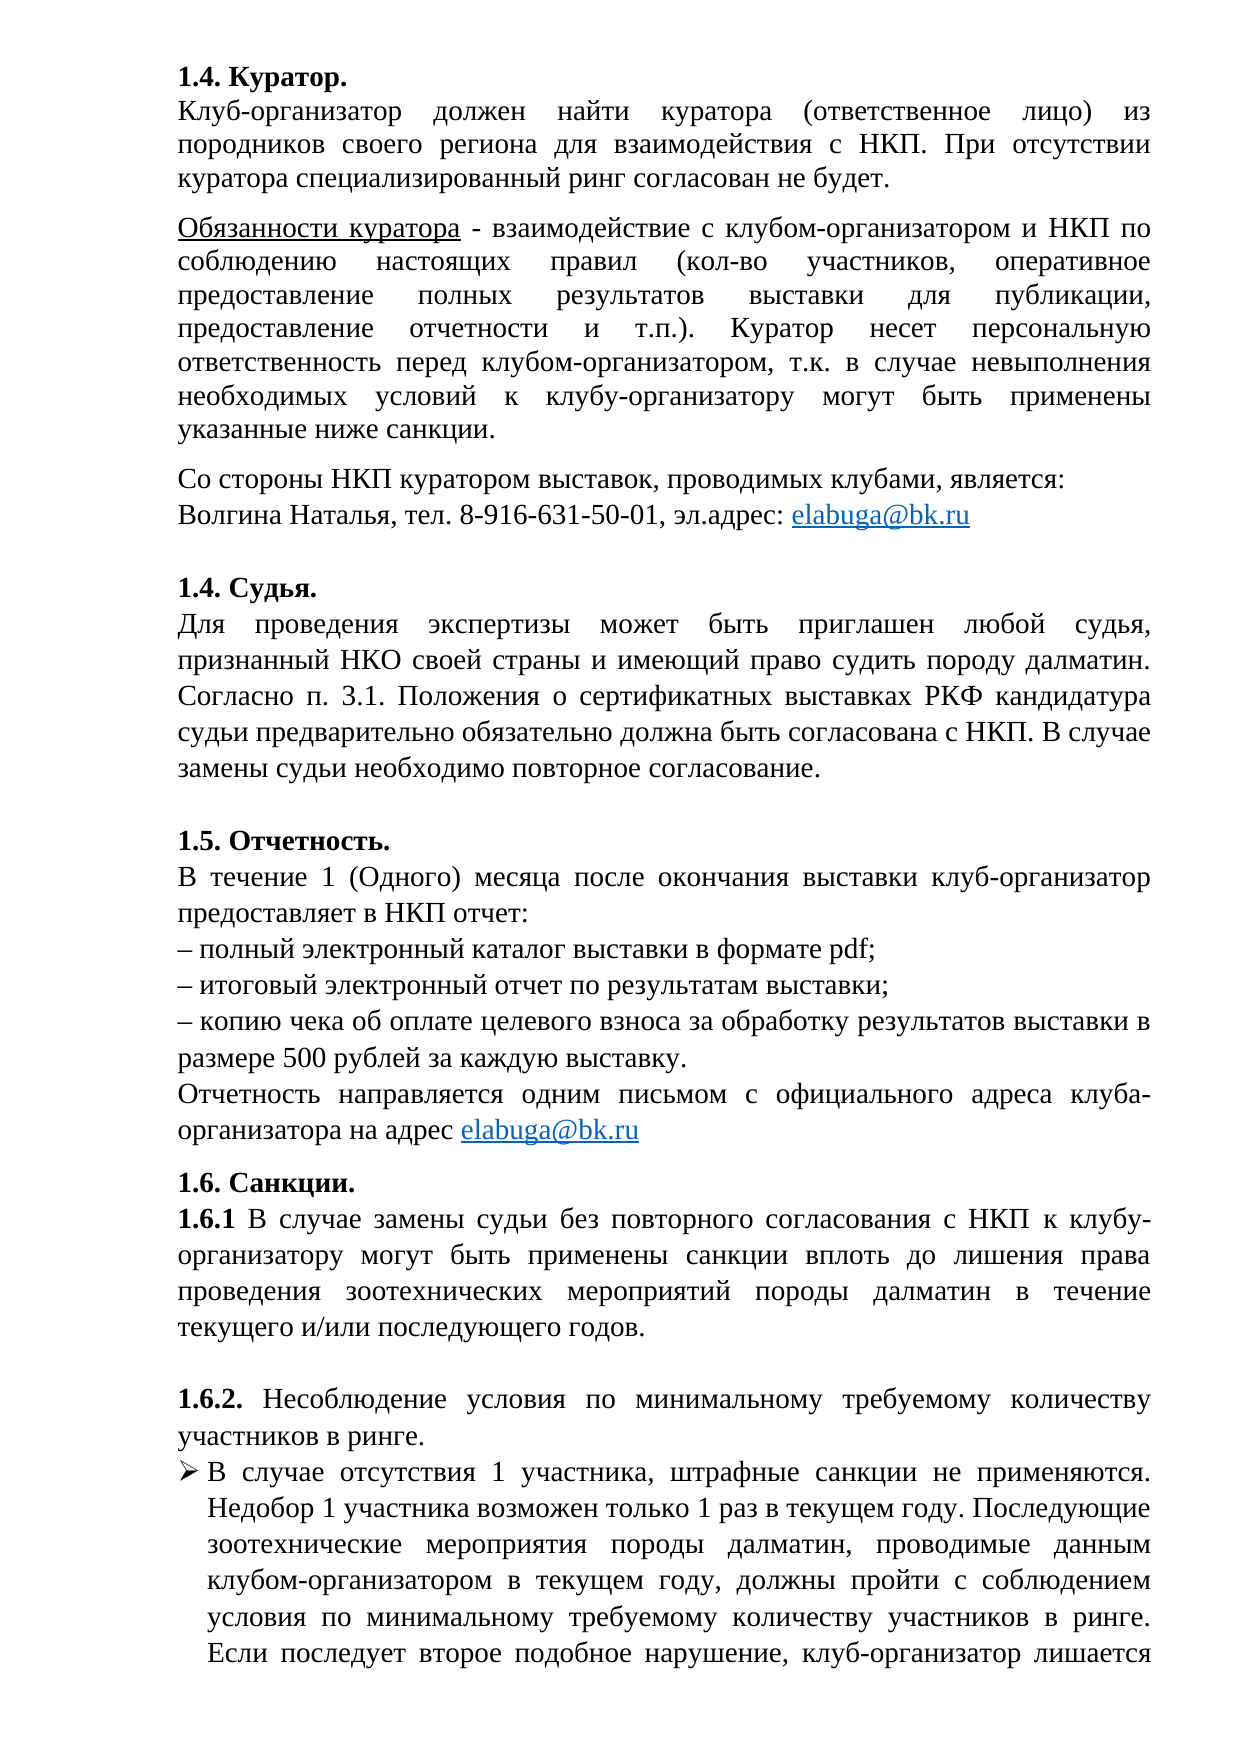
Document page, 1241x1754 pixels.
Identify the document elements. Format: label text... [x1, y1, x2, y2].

text Для проведения экспертизы может быть приглашен любой судья, признанный НКО своей страны и имеющий право судить породу далматин. Согласно п. 3.1. Положения о сертификатных выставках РКФ кандидатура судьи предварительно обязательно должна быть согласована с НКП. В случае замены судьи необходимо повторное согласование. [177, 606, 1152, 784]
text 1.6.1 В случае замены судьи без повторного согласования с НКП к клубу-организатору могут быть применены санкции вплоть до лишения права проведения зоотехнических мероприятий породы далматин в течение текущего и/или последующего годов. [177, 1201, 1152, 1343]
text 1.6. Санкции. [177, 1165, 1152, 1198]
text Со стороны НКП куратором выставок, проводимых клубами, является: [177, 461, 1152, 495]
text 1.5. Отчетность. [177, 823, 1152, 856]
text 1.6.2. Несоблюдение условия по минимальному требуемому количеству участников в ринге. [177, 1382, 1152, 1451]
text – полный электронный каталог выставки в формате pdf; [177, 931, 1152, 965]
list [177, 1454, 1152, 1668]
text – копию чека об оплате целевого взноса за обработку результатов выставки в размере 500 рублей за каждую выставку. [177, 1003, 1152, 1073]
text 1.4. Судья. [177, 570, 1152, 603]
text Волгина Наталья, тел. 8-916-631-50-01, эл.адрес: elabuga@bk.ru [177, 497, 1152, 531]
text Клуб-организатор должен найти куратора (ответственное лицо) из породников своего региона для взаимодействия с НКП. При отсутствии куратора специализированный ринг согласован не будет. [177, 93, 1152, 193]
text Отчетность направляется одним письмом с официального адреса клуба-организатора на адрес elabuga@bk.ru [177, 1076, 1152, 1146]
text 1.4. Куратор. [177, 59, 1152, 93]
text Обязанности куратора - взаимодействие с клубом-организатором и НКП по соблюдению настоящих правил (кол-во участников, оперативное предоставление полных результатов выставки для публикации, предоставление отчетности и т.п.). Куратор несет персональную ответственность перед клубом-организатором, т.к. в случае невыполнения необходимых условий к клубу-организатору могут быть применены указанные ниже санкции. [177, 210, 1152, 445]
text В течение 1 (Одного) месяца после окончания выставки клуб-организатор предоставляет в НКП отчет: [177, 859, 1152, 929]
text – итоговый электронный отчет по результатам выставки; [177, 967, 1152, 1001]
